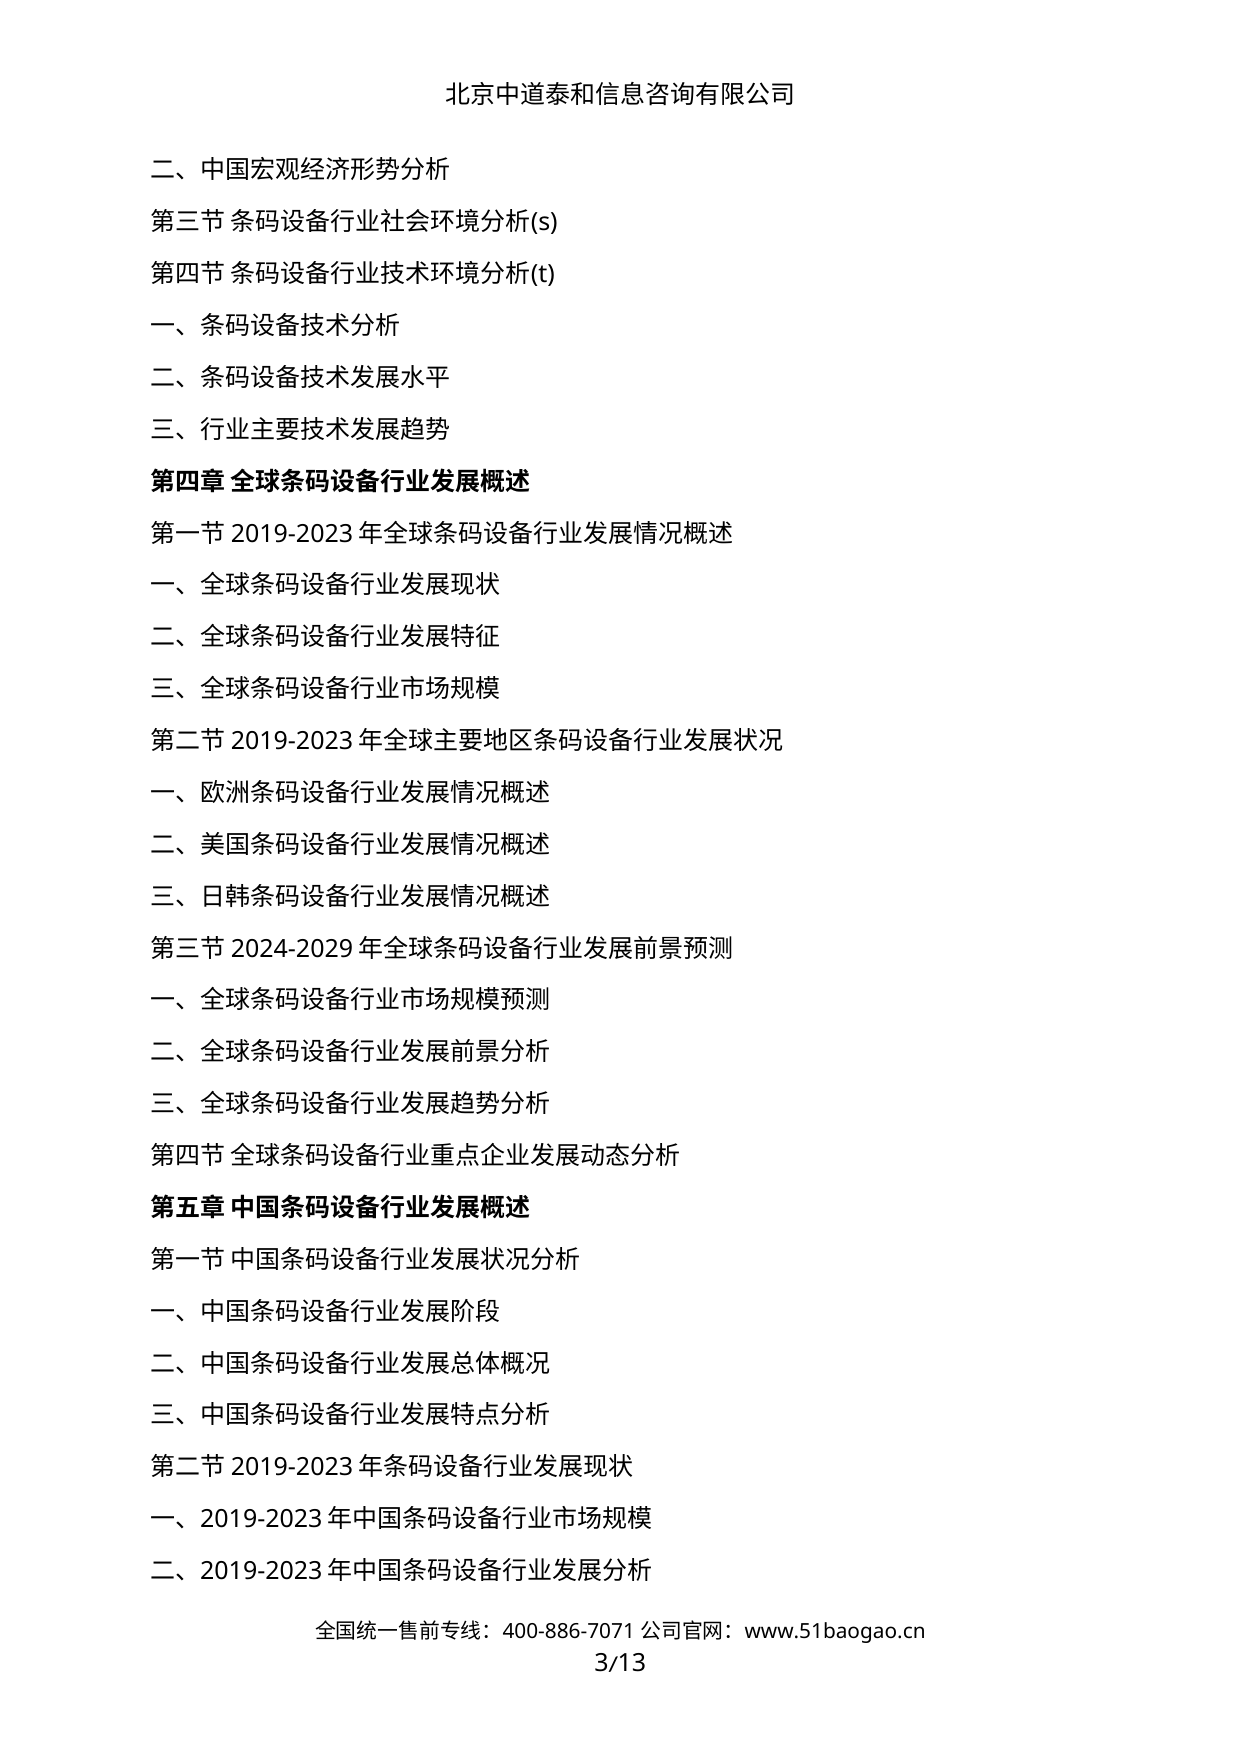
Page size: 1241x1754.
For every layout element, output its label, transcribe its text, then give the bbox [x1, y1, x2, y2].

text 第一节 中国条码设备行业发展状况分析 [150, 1239, 1090, 1276]
text 一、中国条码设备行业发展阶段 [150, 1291, 1090, 1327]
text 二、中国条码设备行业发展总体概况 [150, 1343, 1090, 1379]
text 二、全球条码设备行业发展前景分析 [150, 1032, 1090, 1068]
text 一、2019-2023年中国条码设备行业市场规模 [150, 1499, 1090, 1535]
text 三、中国条码设备行业发展特点分析 [150, 1395, 1090, 1431]
text 一、全球条码设备行业发展现状 [150, 565, 1090, 601]
text 三、全球条码设备行业发展趋势分析 [150, 1084, 1090, 1120]
text 第三节 2024-2029年全球条码设备行业发展前景预测 [150, 928, 1090, 964]
text 第二节 2019-2023年全球主要地区条码设备行业发展状况 [150, 721, 1090, 757]
text 三、行业主要技术发展趋势 [150, 409, 1090, 446]
text 第四节 条码设备行业技术环境分析(t) [150, 254, 1090, 290]
text 第四节 全球条码设备行业重点企业发展动态分析 [150, 1136, 1090, 1172]
text 一、全球条码设备行业市场规模预测 [150, 980, 1090, 1016]
text 二、中国宏观经济形势分析 [150, 150, 1090, 186]
text 第四章 全球条码设备行业发展概述 [150, 461, 1090, 497]
text 三、日韩条码设备行业发展情况概述 [150, 876, 1090, 912]
text 二、全球条码设备行业发展特征 [150, 617, 1090, 653]
text 二、2019-2023年中国条码设备行业发展分析 [150, 1551, 1090, 1587]
text 二、美国条码设备行业发展情况概述 [150, 824, 1090, 861]
text 一、欧洲条码设备行业发展情况概述 [150, 772, 1090, 809]
text 第五章 中国条码设备行业发展概述 [150, 1187, 1090, 1224]
text 一、条码设备技术分析 [150, 306, 1090, 342]
text 第一节 2019-2023年全球条码设备行业发展情况概述 [150, 513, 1090, 549]
text 三、全球条码设备行业市场规模 [150, 669, 1090, 705]
text 第二节 2019-2023年条码设备行业发展现状 [150, 1447, 1090, 1483]
text 二、条码设备技术发展水平 [150, 357, 1090, 394]
text 第三节 条码设备行业社会环境分析(s) [150, 202, 1090, 238]
